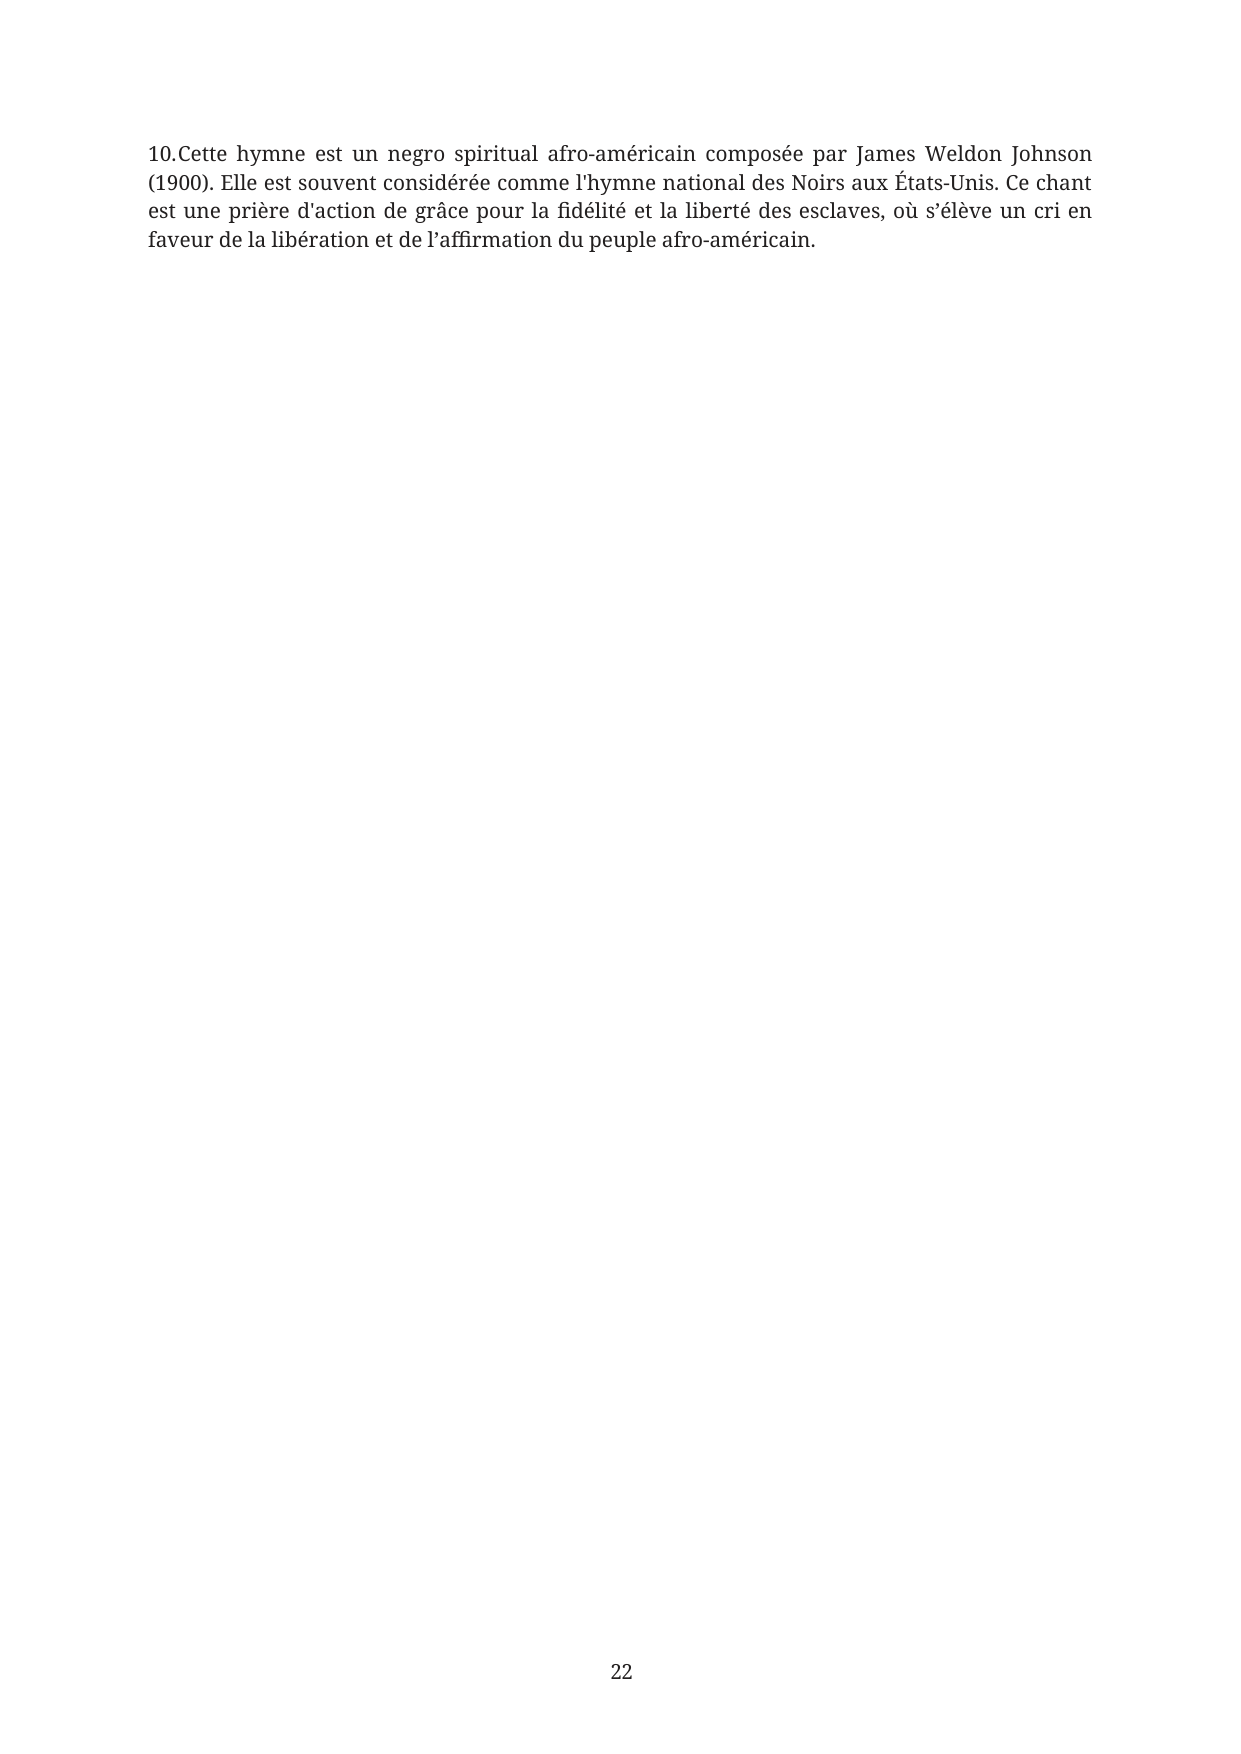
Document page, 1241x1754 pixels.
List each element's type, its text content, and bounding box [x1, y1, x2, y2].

list Cette hymne est un negro spiritual afro-américain composée par James Weldon Johnson (1900). Elle est souvent considérée comme l'hymne national des Noirs aux États-Unis. Ce chant est une prière d'action de grâce pour la fidélité et la liberté des esclaves, où s’élève un cri en faveur de la libération et de l’affirmation du peuple afro-américain. [148, 139, 1093, 253]
